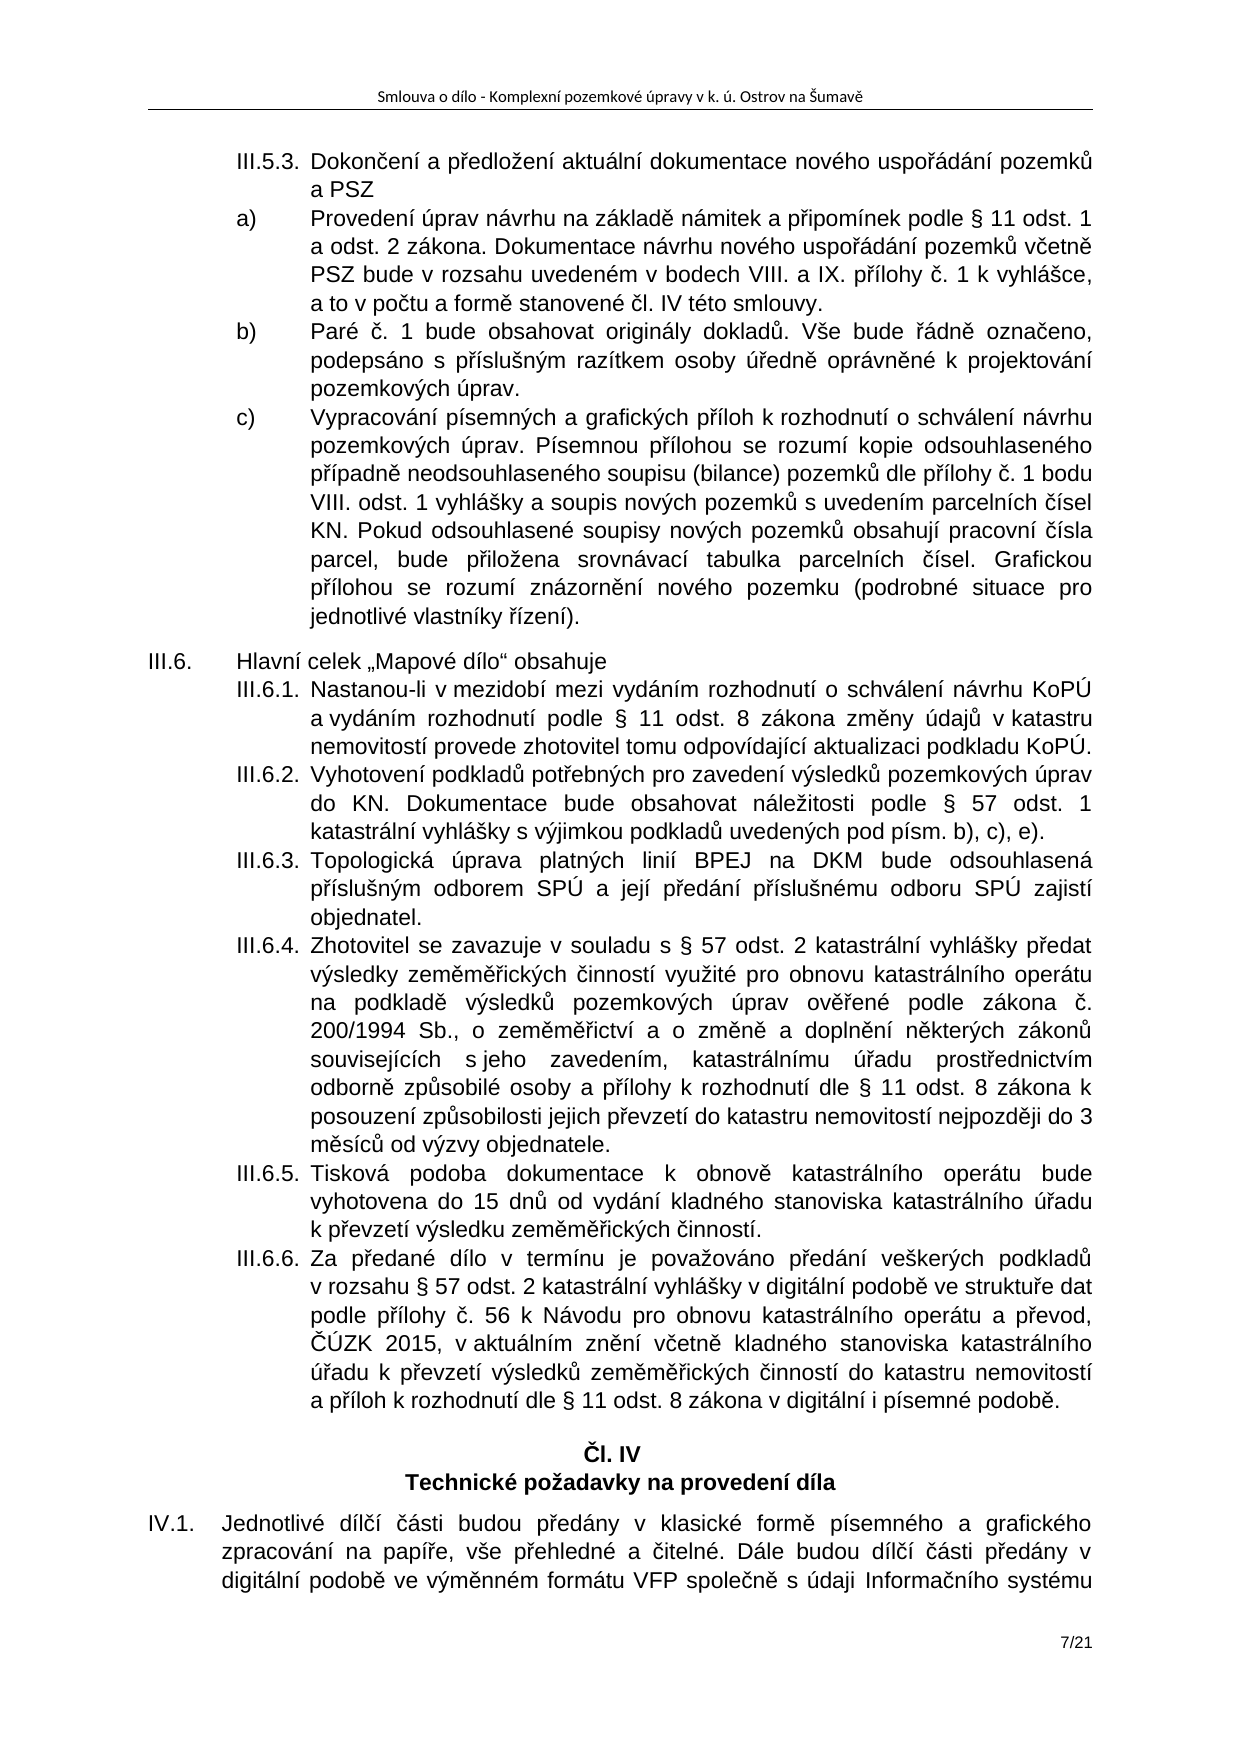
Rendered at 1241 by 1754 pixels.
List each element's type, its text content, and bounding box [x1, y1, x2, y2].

text Dokončení a předložení aktuální dokumentace nového uspořádání pozemků a PSZ [236, 148, 1093, 202]
text Nastanou-li v mezidobí mezi vydáním rozhodnutí o schválení návrhu KoPÚ a vydáním rozhodnutí podle § 11 odst. 8 zákona změny údajů v katastru nemovitostí provede zhotovitel tomu odpovídající aktualizaci podkladu KoPÚ. [236, 676, 1093, 759]
text Paré č. 1 bude obsahovat originály dokladů. Vše bude řádně označeno, podepsáno s příslušným razítkem osoby úředně oprávněné k projektování pozemkových úprav. [236, 318, 1093, 401]
text Za předané dílo v termínu je považováno předání veškerých podkladů v rozsahu § 57 odst. 2 katastrální vyhlášky v digitální podobě ve struktuře dat podle přílohy č. 56 k Návodu pro obnovu katastrálního operátu a převod, ČÚZK 2015, v aktuálním znění včetně kladného stanoviska katastrálního úřadu k převzetí výsledků zeměměřických činností do katastru nemovitostí a příloh k rozhodnutí dle § 11 odst. 8 zákona v digitální i písemné podobě. [236, 1245, 1093, 1413]
text Topologická úprava platných linií BPEJ na DKM bude odsouhlasená příslušným odborem SPÚ a její předání příslušnému odboru SPÚ zajistí objednatel. [236, 847, 1093, 930]
text Zhotovitel se zavazuje v souladu s § 57 odst. 2 katastrální vyhlášky předat výsledky zeměměřických činností využité pro obnovu katastrálního operátu na podkladě výsledků pozemkových úprav ověřené podle zákona č. 200/1994 Sb., o zeměměřictví a o změně a doplnění některých zákonů souvisejících s jeho zavedením, katastrálnímu úřadu prostřednictvím odborně způsobilé osoby a přílohy k rozhodnutí dle § 11 odst. 8 zákona k posouzení způsobilosti jejich převzetí do katastru nemovitostí nejpozději do 3 měsíců od výzvy objednatele. [236, 932, 1093, 1157]
text Technické požadavky na provedení díla [148, 1441, 1093, 1495]
text Vypracování písemných a grafických příloh k rozhodnutí o schválení návrhu pozemkových úprav. Písemnou přílohou se rozumí kopie odsouhlaseného případně neodsouhlaseného soupisu (bilance) pozemků dle přílohy č. 1 bodu VIII. odst. 1 vyhlášky a soupis nových pozemků s uvedením parcelních čísel KN. Pokud odsouhlasené soupisy nových pozemků obsahují pracovní čísla parcel, bude přiložena srovnávací tabulka parcelních čísel. Grafickou přílohou se rozumí znázornění nového pozemku (podrobné situace pro jednotlivé vlastníky řízení). [236, 403, 1093, 629]
text Tisková podoba dokumentace k obnově katastrálního operátu bude vyhotovena do 15 dnů od vydání kladného stanoviska katastrálního úřadu k převzetí výsledku zeměměřických činností. [236, 1159, 1093, 1243]
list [148, 1510, 1093, 1593]
list Hlavní celek „Mapové dílo“ obsahuje [148, 648, 1093, 674]
text Provedení úprav návrhu na základě námitek a připomínek podle § 11 odst. 1 a odst. 2 zákona. Dokumentace návrhu nového uspořádání pozemků včetně PSZ bude v rozsahu uvedeném v bodech VIII. a IX. přílohy č. 1 k vyhlášce, a to v počtu a formě stanovené čl. IV této smlouvy. [236, 204, 1093, 316]
text Vyhotovení podkladů potřebných pro zavedení výsledků pozemkových úprav do KN. Dokumentace bude obsahovat náležitosti podle § 57 odst. 1 katastrální vyhlášky s výjimkou podkladů uvedených pod písm. b), c), e). [236, 761, 1093, 845]
